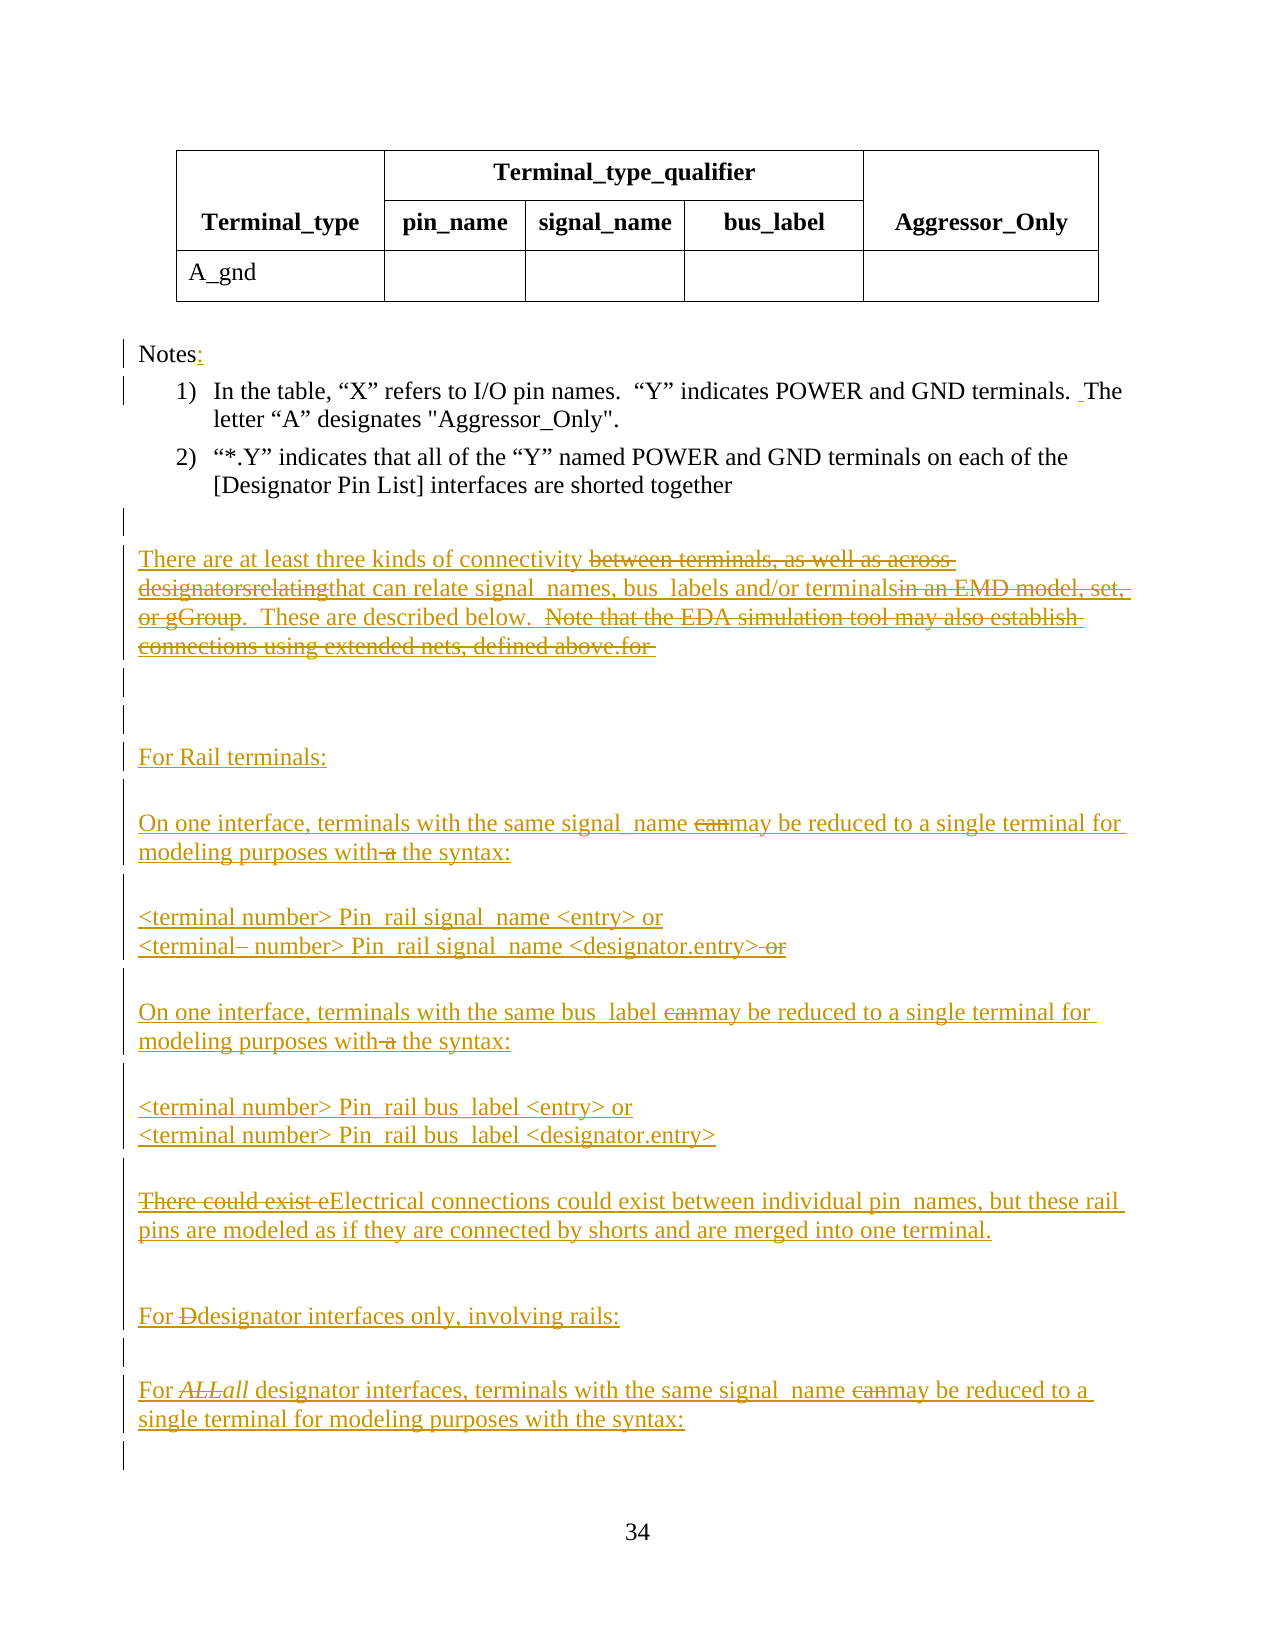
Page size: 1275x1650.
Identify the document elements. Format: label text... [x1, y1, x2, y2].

table_cell bus_label [685, 201, 863, 250]
text Notes [138, 339, 1137, 367]
table_cell signal_name [526, 201, 684, 250]
list “*.Y” indicates that all of the “Y” named POWER and GND terminals on each of the [Designator Pin List] interfaces are shorted together [176, 442, 1137, 499]
list In the table, “X” refers to I/O pin names. “Y” indicates POWER and GND terminals. The letter “A” designates "Aggressor_Only". [176, 376, 1137, 433]
table_cell [685, 251, 863, 301]
table_cell [864, 251, 1098, 301]
table_cell [526, 251, 684, 301]
table_cell [385, 251, 525, 301]
table_cell pin_name [385, 201, 525, 250]
table_cell A_gnd [177, 251, 384, 301]
table_header Aggressor_Only [864, 151, 1098, 250]
table_header Terminal_type [177, 151, 384, 250]
table_header Terminal_type_qualifier [385, 151, 863, 200]
